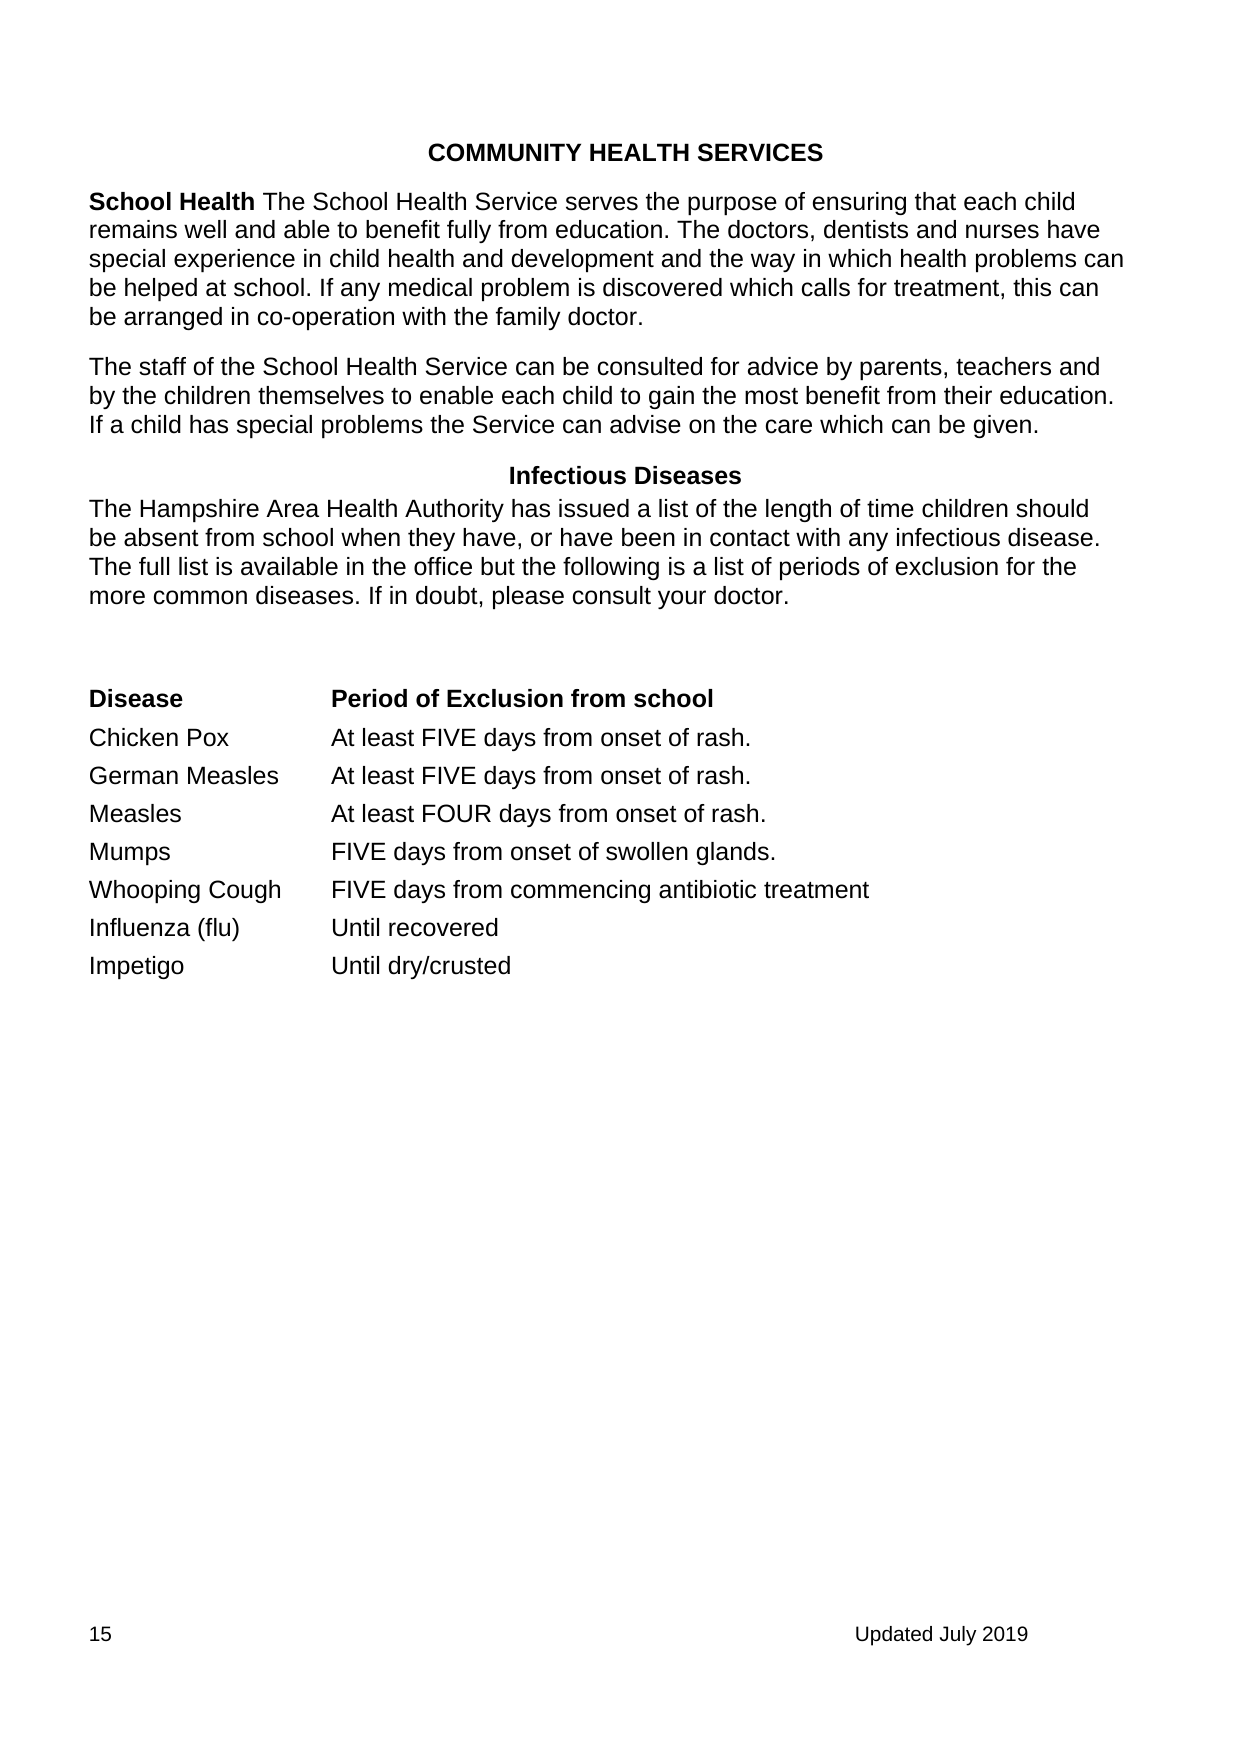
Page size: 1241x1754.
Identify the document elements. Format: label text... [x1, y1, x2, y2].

table_cell Until dry/crusted [326, 947, 1141, 985]
table_cell Influenza (flu) [84, 909, 326, 947]
table_cell Disease [84, 680, 326, 718]
table_cell Whooping Cough [84, 870, 326, 908]
table_cell Measles [84, 794, 326, 832]
subtitle Infectious Diseases [89, 461, 1162, 490]
table_cell Impetigo [84, 947, 326, 985]
table_cell At least FOUR days from onset of rash. [326, 794, 1141, 832]
text School Health The School Health Service serves the purpose of ensuring that each child remains well and able to benefit fully from education. The doctors, dentists and nurses have special experience in child health and development and the way in which health problems can be helped at school. If any medical problem is discovered which calls for treatment, this can be arranged in co-operation with the family doctor. [89, 187, 1133, 331]
table_cell Until recovered [326, 909, 1141, 947]
table_cell At least FIVE days from onset of rash. [326, 756, 1141, 794]
table_cell German Measles [84, 756, 326, 794]
text The staff of the School Health Service can be consulted for advice by parents, teachers and by the children themselves to enable each child to gain the most benefit from their education. If a child has special problems the Service can advise on the care which can be given. [89, 352, 1133, 439]
table_cell Mumps [84, 832, 326, 870]
table_cell Chicken Pox [84, 718, 326, 756]
table_header The Hampshire Area Health Authority has issued a list of the length of time children should be absent from school when they have, or have been in contact with any infectious disease. The full list is available in the office but the following is a list of periods of exclusion for the more common diseases. If in doubt, please consult your doctor. [84, 490, 1141, 680]
subtitle COMMUNITY HEALTH SERVICES [89, 138, 1162, 166]
table_cell Period of Exclusion from school [326, 680, 1141, 718]
table_cell At least FIVE days from onset of rash. [326, 718, 1141, 756]
table_cell FIVE days from onset of swollen glands. [326, 832, 1141, 870]
table_cell FIVE days from commencing antibiotic treatment [326, 870, 1141, 908]
